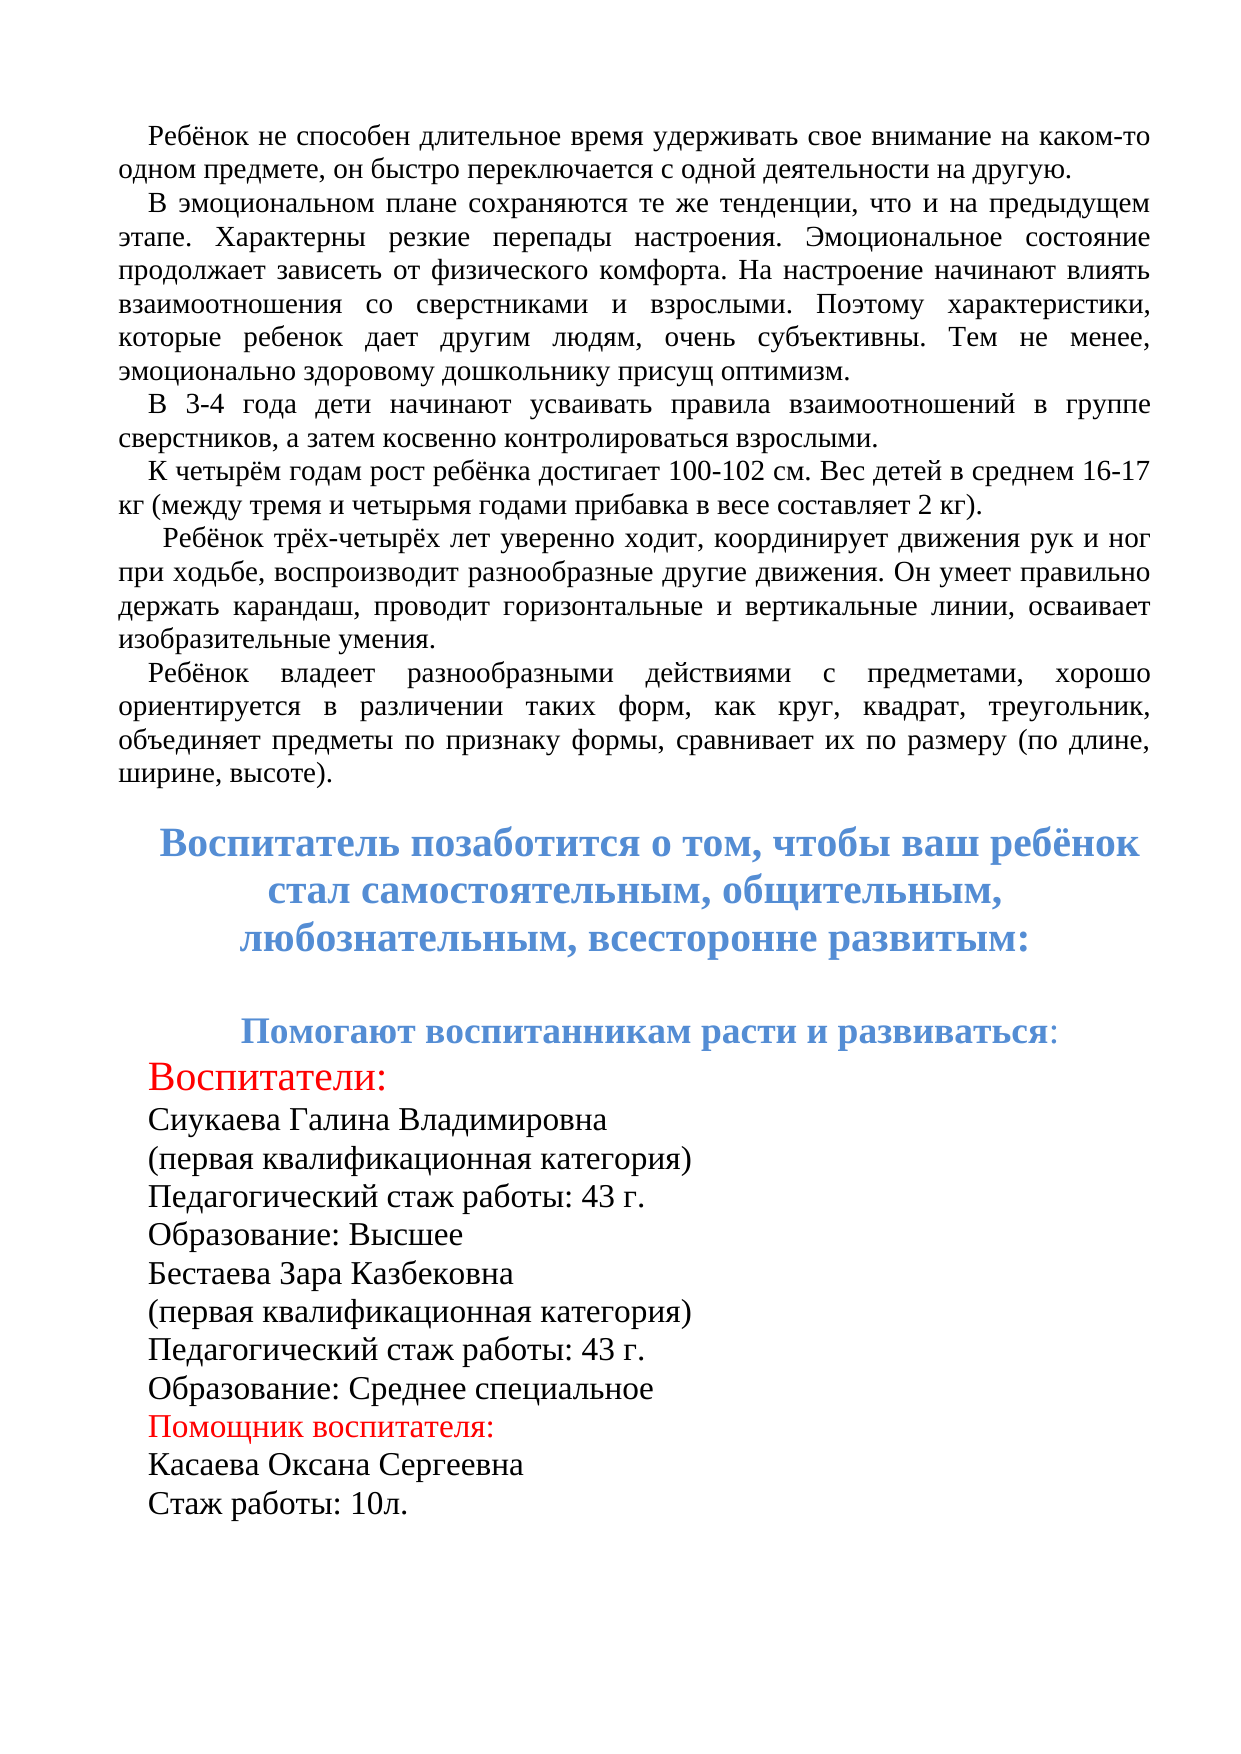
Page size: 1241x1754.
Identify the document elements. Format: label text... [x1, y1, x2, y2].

text В 3-4 года дети начинают усваивать правила взаимоотношений в группе сверстников, а затем косвенно контролироваться взрослыми. [118, 386, 1152, 453]
text Помощник воспитателя: [118, 1406, 1152, 1445]
text (первая квалификационная категория) [118, 1138, 1152, 1176]
text Сиукаева Галина Владимировна [148, 1100, 1152, 1138]
text Стаж работы: 10л. [148, 1483, 1152, 1521]
text Ребёнок не способен длительное время удерживать свое внимание на каком-то одном предмете, он быстро переключается с одной деятельности на другую. [118, 118, 1152, 185]
text Воспитатель позаботится о том, чтобы ваш ребёнок стал самостоятельным, общительным, любознательным, всесторонне развитым: [118, 817, 1152, 961]
text Помогают воспитанникам расти и развиваться: [118, 1009, 1152, 1052]
text Бестаева Зара Казбековна [118, 1253, 1152, 1291]
text В эмоциональном плане сохраняются те же тенденции, что и на предыдущем этапе. Характерны резкие перепады настроения. Эмоциональное состояние продолжает зависеть от физического комфорта. На настроение начинают влиять взаимоотношения со сверстниками и взрослыми. Поэтому характеристики, которые ребенок дает другим людям, очень субъективны. Тем не менее, эмоционально здоровому дошкольнику присущ оптимизм. [118, 185, 1152, 386]
text Образование: Высшее [118, 1215, 1152, 1253]
text Воспитатели: [118, 1052, 1152, 1100]
text Ребёнок трёх-четырёх лет уверенно ходит, координирует движения рук и ног при ходьбе, воспроизводит разнообразные другие движения. Он умеет правильно держать карандаш, проводит горизонтальные и вертикальные линии, осваивает изобразительные умения. [118, 521, 1152, 655]
text (первая квалификационная категория) [118, 1291, 1152, 1330]
text Педагогический стаж работы: 43 г. [118, 1176, 1152, 1215]
text Касаева Оксана Сергеевна [148, 1445, 1152, 1483]
text Образование: Среднее специальное [148, 1368, 1152, 1406]
text Ребёнок владеет разнообразными действиями с предметами, хорошо ориентируется в различении таких форм, как круг, квадрат, треугольник, объединяет предметы по признаку формы, сравнивает их по размеру (по длине, ширине, высоте). [118, 655, 1152, 789]
text Педагогический стаж работы: 43 г. [118, 1330, 1152, 1368]
text К четырём годам рост ребёнка достигает 100-102 см. Вес детей в среднем 16-17 кг (между тремя и четырьмя годами прибавка в весе составляет 2 кг). [118, 453, 1152, 521]
